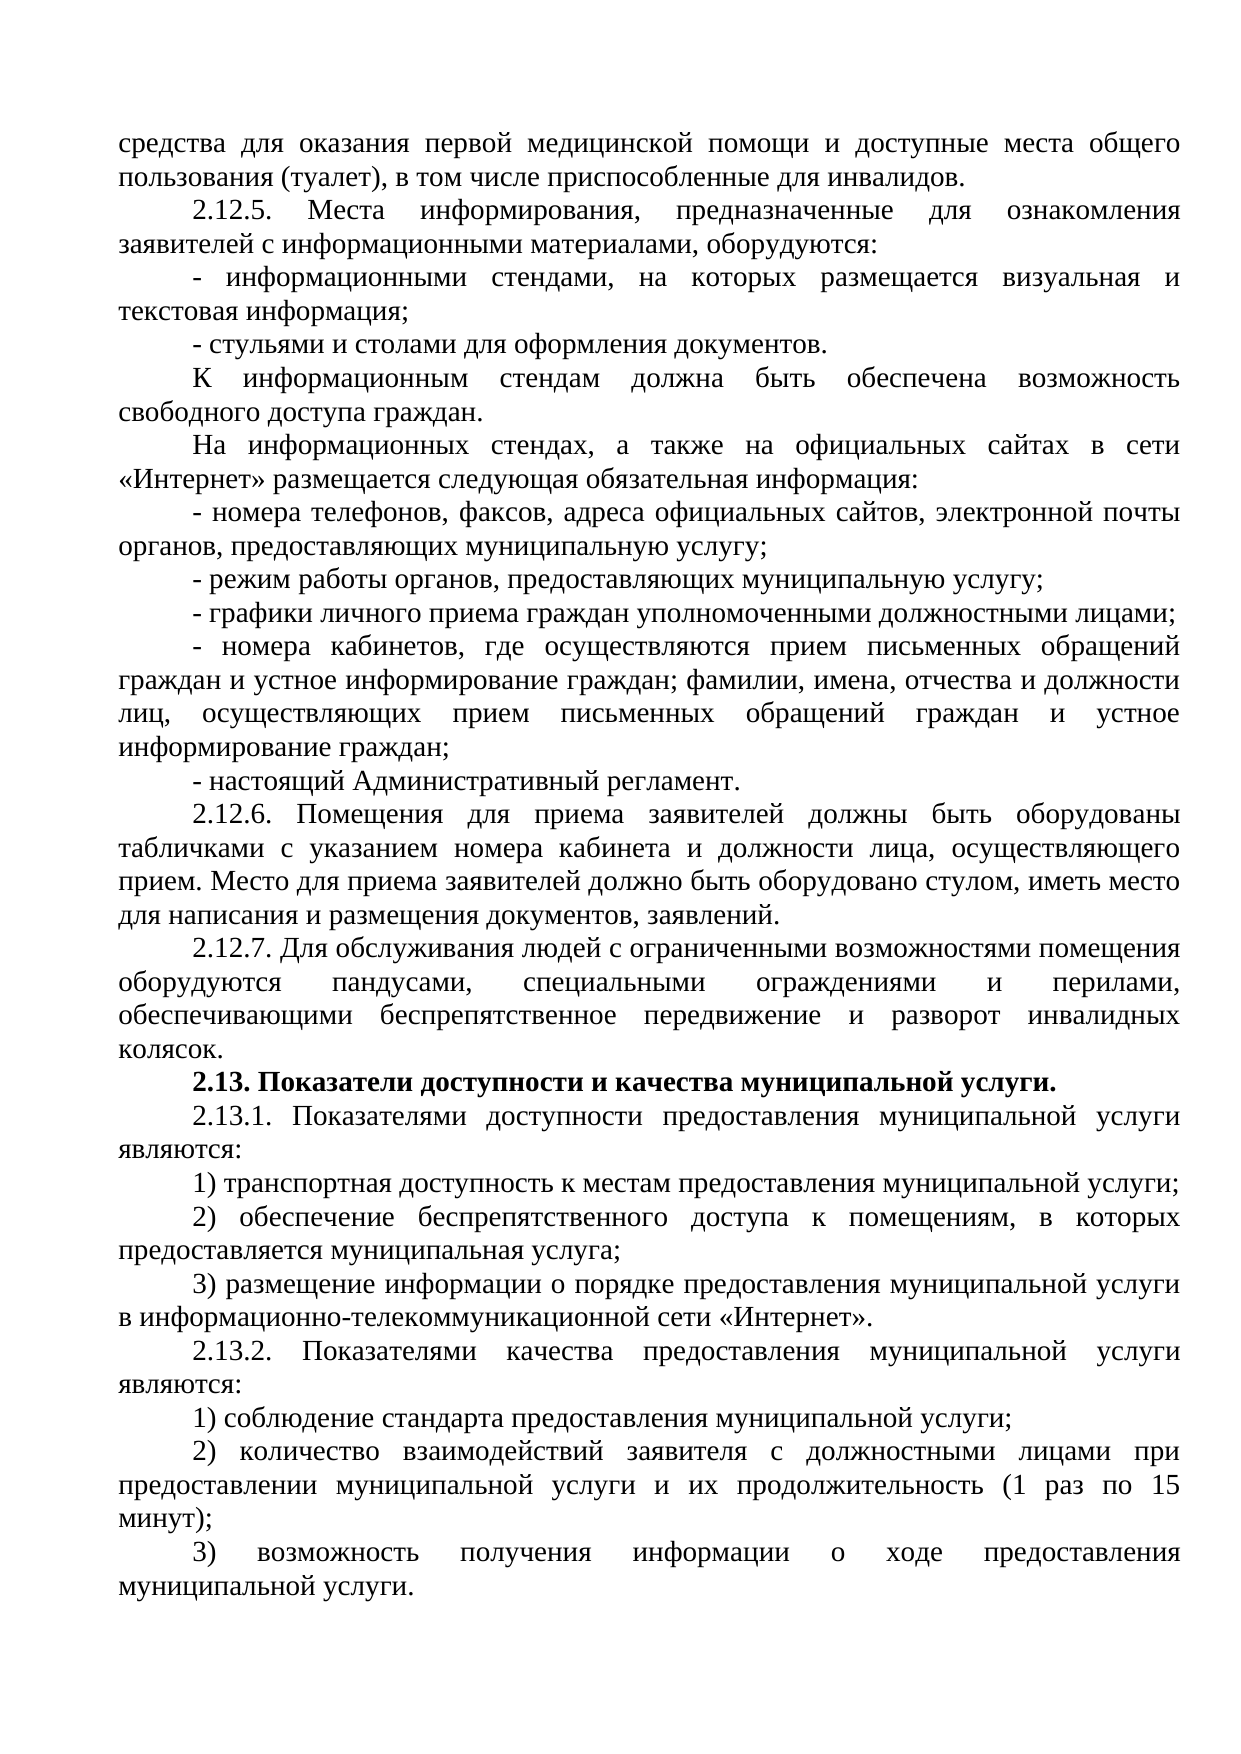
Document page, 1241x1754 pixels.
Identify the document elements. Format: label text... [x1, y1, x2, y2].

text 2.12.7. Для обслуживания людей с ограниченными возможностями помещения оборудуются пандусами, специальными ограждениями и перилами, обеспечивающими беспрепятственное передвижение и разворот инвалидных колясок. [118, 930, 1181, 1064]
text 2.13.1. Показателями доступности предоставления муниципальной услуги являются: [118, 1098, 1181, 1165]
text - режим работы органов, предоставляющих муниципальную услугу; [118, 561, 1181, 595]
text - номера кабинетов, где осуществляются прием письменных обращений граждан и устное информирование граждан; фамилии, имена, отчества и должности лиц, осуществляющих прием письменных обращений граждан и устное информирование граждан; [118, 628, 1181, 763]
text 1) транспортная доступность к местам предоставления муниципальной услуги; [118, 1165, 1181, 1199]
text 2) обеспечение беспрепятственного доступа к помещениям, в которых предоставляется муниципальная услуга; [118, 1199, 1181, 1266]
text 2.12.6. Помещения для приема заявителей должны быть оборудованы табличками с указанием номера кабинета и должности лица, осуществляющего прием. Место для приема заявителей должно быть оборудовано стулом, иметь место для написания и размещения документов, заявлений. [118, 796, 1181, 930]
text На информационных стендах, а также на официальных сайтах в сети «Интернет» размещается следующая обязательная информация: [118, 427, 1181, 494]
text К информационным стендам должна быть обеспечена возможность свободного доступа граждан. [118, 360, 1181, 427]
text 2.12.5. Места информирования, предназначенные для ознакомления заявителей с информационными материалами, оборудуются: [118, 192, 1181, 259]
text - стульями и столами для оформления документов. [118, 327, 1181, 360]
text - настоящий Административный регламент. [118, 763, 1181, 796]
text - графики личного приема граждан уполномоченными должностными лицами; [118, 595, 1181, 628]
text 2.13.2. Показателями качества предоставления муниципальной услуги являются: [118, 1333, 1181, 1400]
text 3) размещение информации о порядке предоставления муниципальной услуги в информационно-телекоммуникационной сети «Интернет». [118, 1266, 1181, 1333]
text 3) возможность получения информации о ходе предоставления муниципальной услуги. [118, 1534, 1181, 1601]
text 2) количество взаимодействий заявителя с должностными лицами при предоставлении муниципальной услуги и их продолжительность (1 раз по 15 минут); [118, 1433, 1181, 1534]
text - информационными стендами, на которых размещается визуальная и текстовая информация; [118, 259, 1181, 327]
text 1) соблюдение стандарта предоставления муниципальной услуги; [118, 1400, 1181, 1433]
text 2.13. Показатели доступности и качества муниципальной услуги. [118, 1064, 1181, 1098]
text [118, 125, 1181, 192]
text - номера телефонов, факсов, адреса официальных сайтов, электронной почты органов, предоставляющих муниципальную услугу; [118, 494, 1181, 561]
